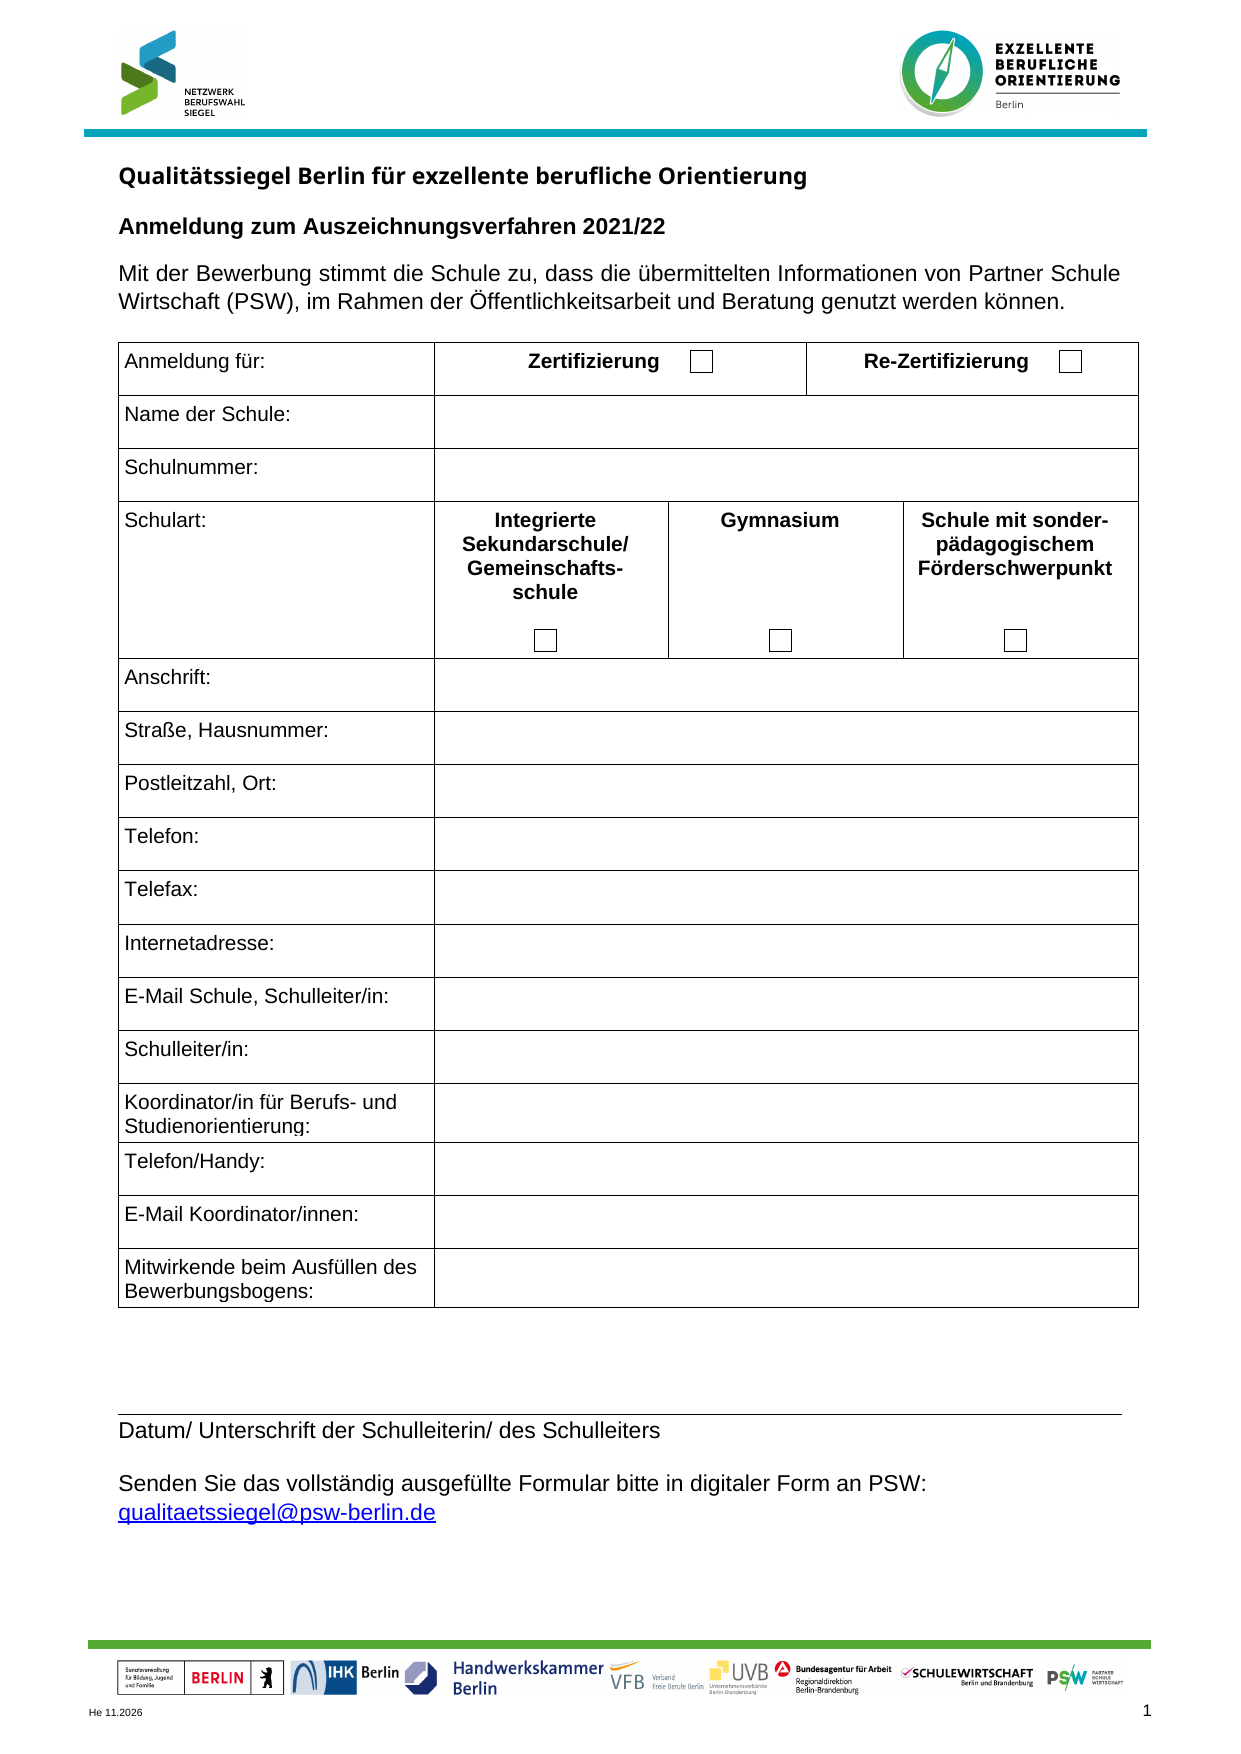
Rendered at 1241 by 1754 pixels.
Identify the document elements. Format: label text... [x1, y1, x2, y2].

text Senden Sie das vollständig ausgefüllte Formular bitte in digitaler Form an PSW: qualitaetssiegel@psw-berlin.de [118, 1470, 1122, 1525]
table_cell [435, 396, 1138, 448]
table_cell [435, 925, 1138, 977]
table_cell Telefon/Handy: [119, 1143, 434, 1195]
table_cell [435, 871, 1138, 923]
table_cell Schulleiter/in: [119, 1031, 434, 1083]
table_cell Schulnummer: [119, 449, 434, 501]
table_cell Postleitzahl, Ort: [119, 765, 434, 817]
table_cell E-Mail Koordinator/innen: [119, 1196, 434, 1248]
table_cell Integrierte Sekundarschule/ Gemeinschafts-schule [435, 502, 668, 658]
table_cell [435, 1143, 1138, 1195]
text Mit der Bewerbung stimmt die Schule zu, dass die übermittelten Informationen von Partner Schule Wirtschaft (PSW), im Rahmen der Öffentlichkeitsarbeit und Beratung genutzt werden können. [118, 260, 1122, 315]
table_header Re-Zertifizierung [807, 343, 1138, 395]
table_cell Name der Schule: [119, 396, 434, 448]
table_cell [435, 659, 1138, 711]
table_cell Telefon: [119, 818, 434, 870]
table_cell Straße, Hausnummer: [119, 712, 434, 764]
text Anmeldung zum Auszeichnungsverfahren 2021/22 [118, 213, 1122, 239]
table_cell [435, 818, 1138, 870]
text Datum/ Unterschrift der Schulleiterin/ des Schulleiters [118, 1415, 1122, 1443]
table_cell [435, 449, 1138, 501]
table_cell [435, 1031, 1138, 1083]
table_cell Koordinator/in für Berufs- und Studienorientierung: [119, 1084, 434, 1142]
table_cell [435, 978, 1138, 1030]
table_cell Schule mit sonder-pädagogischem Förderschwerpunkt [904, 502, 1138, 658]
picture [897, 29, 1123, 119]
table_cell [435, 1249, 1138, 1307]
table_cell [435, 712, 1138, 764]
table_cell Mitwirkende beim Ausfüllen des Bewerbungsbogens: [119, 1249, 434, 1307]
picture [117, 1660, 1123, 1695]
table_cell Internetadresse: [119, 925, 434, 977]
picture [118, 29, 247, 119]
table_header Anmeldung für: [119, 343, 434, 395]
table_cell Telefax: [119, 871, 434, 923]
table_cell Anschrift: [119, 659, 434, 711]
table_cell [435, 1196, 1138, 1248]
text Qualitätssiegel Berlin für exzellente berufliche Orientierung [118, 160, 1122, 191]
table_header Zertifizierung [435, 343, 806, 395]
table_cell [435, 1084, 1138, 1142]
table_cell Gymnasium [669, 502, 903, 658]
table_cell E-Mail Schule, Schulleiter/in: [119, 978, 434, 1030]
table_cell [435, 765, 1138, 817]
table_cell Schulart: [119, 502, 434, 658]
